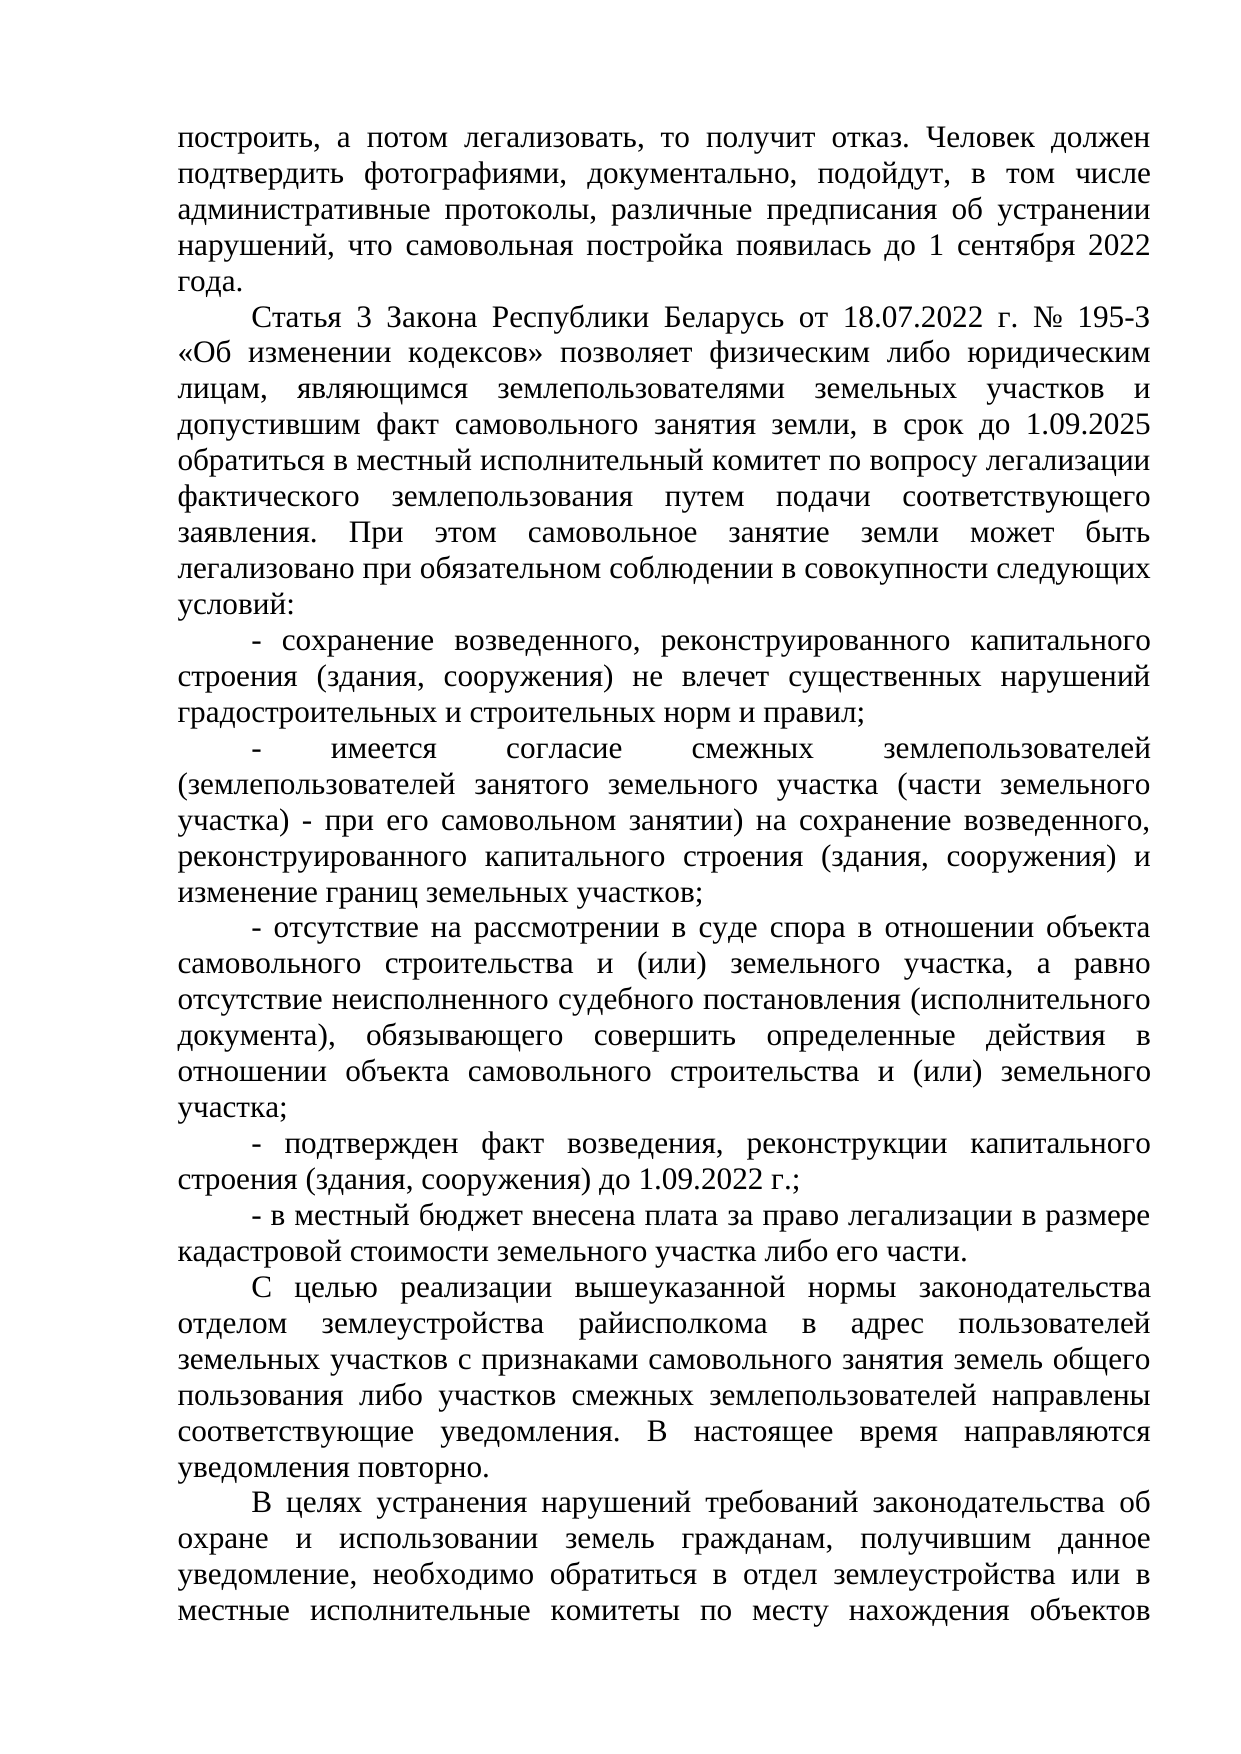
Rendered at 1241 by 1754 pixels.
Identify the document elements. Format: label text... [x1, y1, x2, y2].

text Статья 3 Закона Республики Беларусь от 18.07.2022 г. № 195-З «Об изменении кодексов» позволяет физическим либо юридическим лицам, являющимся землепользователями земельных участков и допустившим факт самовольного занятия земли, в срок до 1.09.2025 обратиться в местный исполнительный комитет по вопросу легализации фактического землепользования путем подачи соответствующего заявления. При этом самовольное занятие земли может быть легализовано при обязательном соблюдении в совокупности следующих условий: [177, 298, 1152, 621]
text - отсутствие на рассмотрении в суде спора в отношении объекта самовольного строительства и (или) земельного участка, а равно отсутствие неисполненного судебного постановления (исполнительного документа), обязывающего совершить определенные действия в отношении объекта самовольного строительства и (или) земельного участка; [177, 909, 1152, 1124]
text - подтвержден факт возведения, реконструкции капитального строения (здания, сооружения) до 1.09.2022 г.; [177, 1124, 1152, 1196]
text - в местный бюджет внесена плата за право легализации в размере кадастровой стоимости земельного участка либо его части. [177, 1196, 1152, 1268]
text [177, 1484, 1152, 1627]
text - имеется согласие смежных землепользователей (землепользователей занятого земельного участка (части земельного участка) - при его самовольном занятии) на сохранение возведенного, реконструированного капитального строения (здания, сооружения) и изменение границ земельных участков; [177, 729, 1152, 909]
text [177, 118, 1152, 298]
text С целью реализации вышеуказанной нормы законодательства отделом землеустройства райисполкома в адрес пользователей земельных участков с признаками самовольного занятия земель общего пользования либо участков смежных землепользователей направлены соответствующие уведомления. В настоящее время направляются уведомления повторно. [177, 1268, 1152, 1484]
text - сохранение возведенного, реконструированного капитального строения (здания, сооружения) не влечет существенных нарушений градостроительных и строительных норм и правил; [177, 621, 1152, 729]
